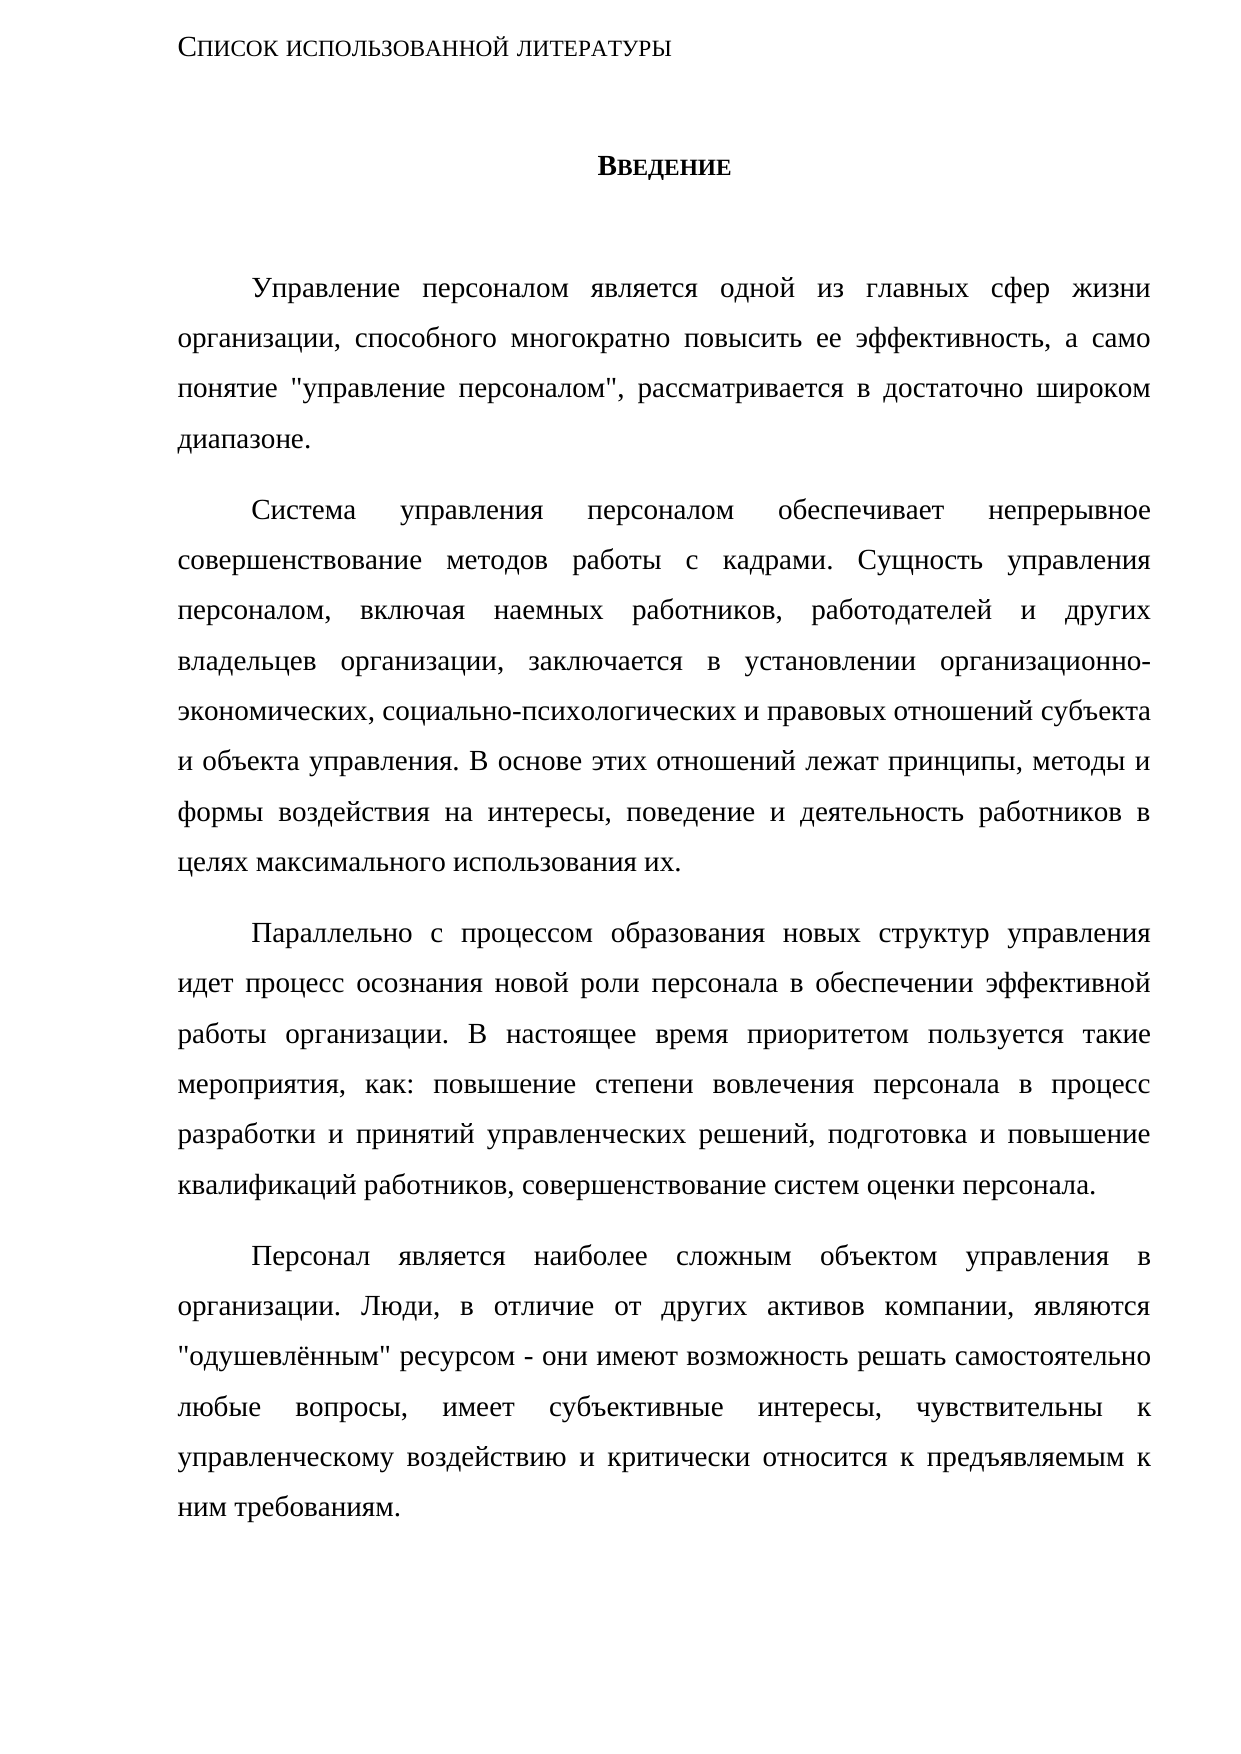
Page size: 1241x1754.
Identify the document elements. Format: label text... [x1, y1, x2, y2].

subtitle Введение [177, 148, 1152, 182]
text Список использованной литературы [177, 29, 1152, 63]
text Параллельно с процессом образования новых структур управления идет процесс осознания новой роли персонала в обеспечении эффективной работы организации. В настоящее время приоритетом пользуется такие мероприятия, как: повышение степени вовлечения персонала в процесс разработки и принятий управленческих решений, подготовка и повышение квалификаций работников, совершенствование систем оценки персонала. [177, 915, 1152, 1200]
text Персонал является наиболее сложным объектом управления в организации. Люди, в отличие от других активов компании, являются "одушевлённым" ресурсом - они имеют возможность решать самостоятельно любые вопросы, имеет субъективные интересы, чувствительны к управленческому воздействию и критически относится к предъявляемым к ним требованиям. [177, 1238, 1152, 1523]
text Система управления персоналом обеспечивает непрерывное совершенствование методов работы с кадрами. Сущность управления персоналом, включая наемных работников, работодателей и других владельцев организации, заключается в установлении организационно-экономических, социально-психологических и правовых отношений субъекта и объекта управления. В основе этих отношений лежат принципы, методы и формы воздействия на интересы, поведение и деятельность работников в целях максимального использования их. [177, 492, 1152, 878]
text Управление персоналом является одной из главных сфер жизни организации, способного многократно повысить ее эффективность, а само понятие "управление персоналом", рассматривается в достаточно широком диапазоне. [177, 270, 1152, 454]
